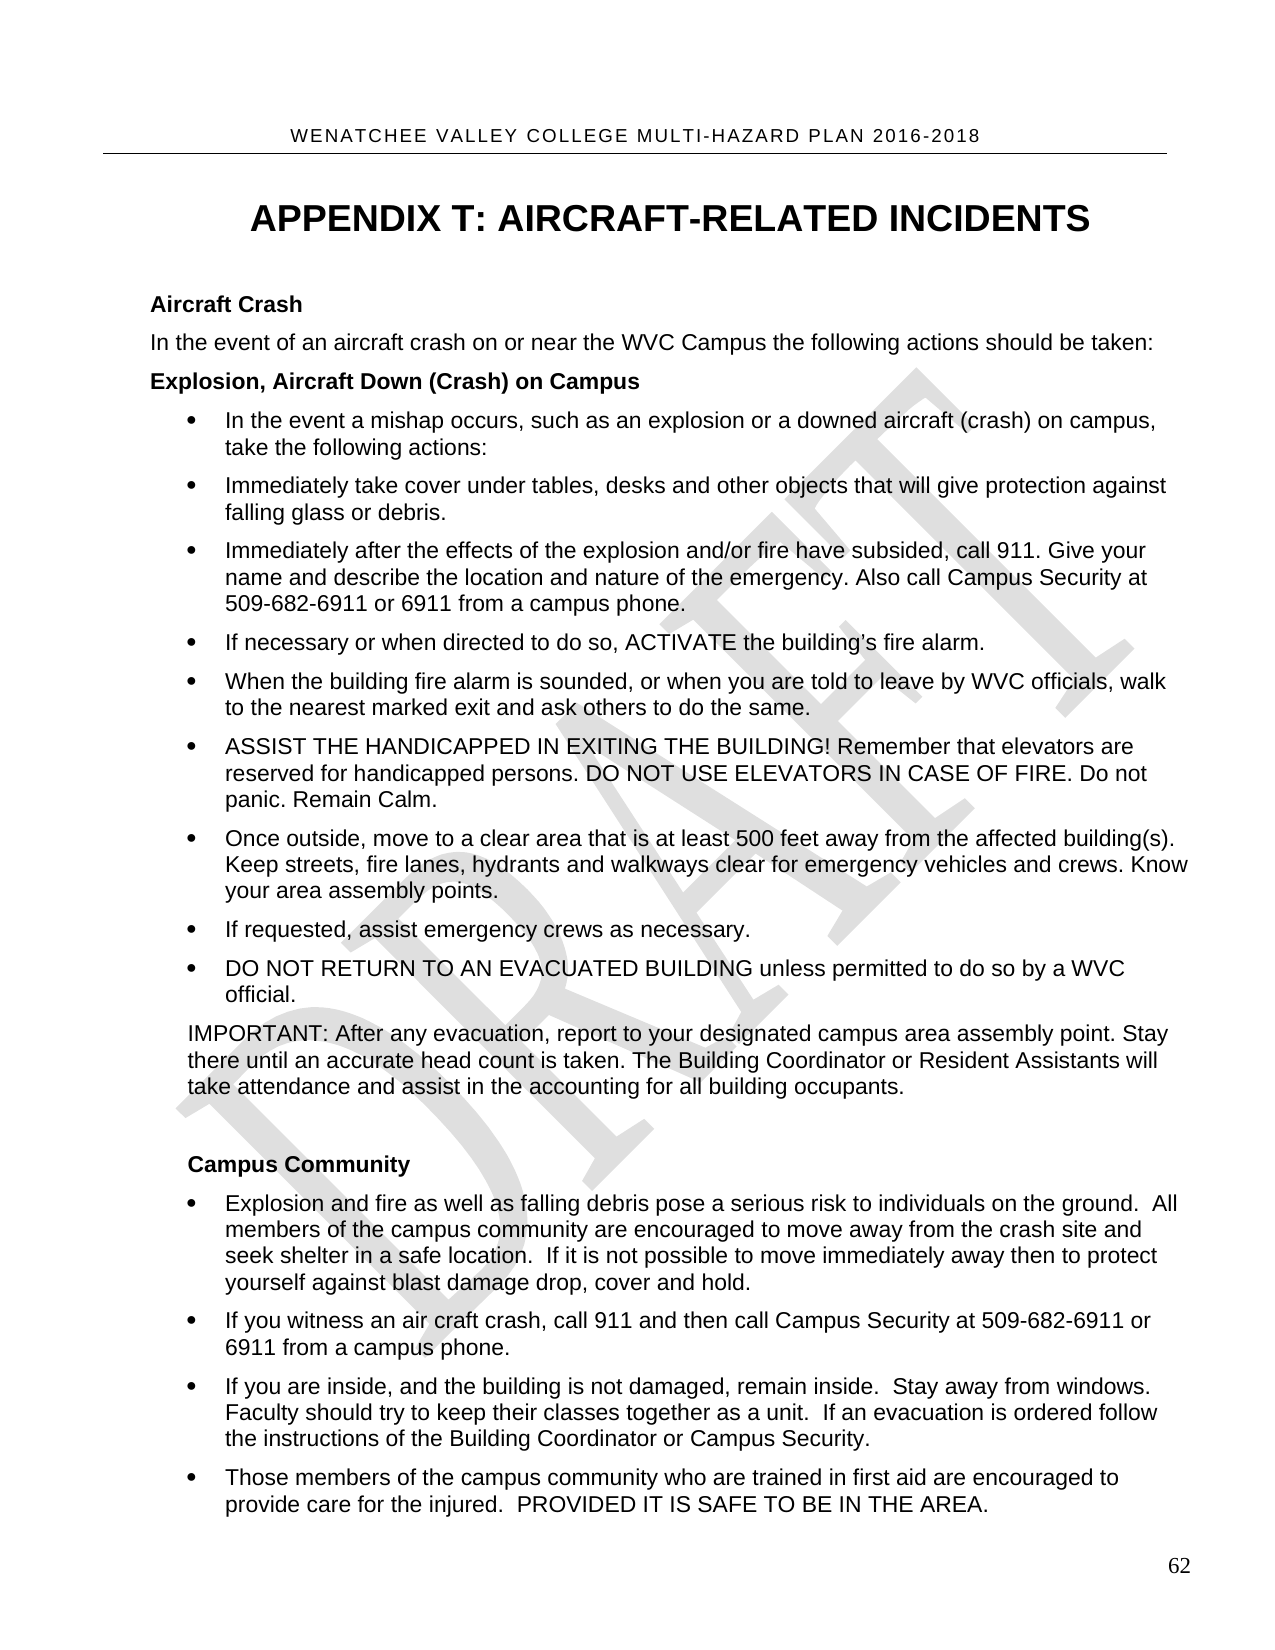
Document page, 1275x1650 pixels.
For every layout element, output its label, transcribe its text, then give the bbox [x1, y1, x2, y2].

text Campus Community [150, 1151, 1191, 1177]
list If you witness an air craft crash, call 911 and then call Campus Security at 509-682-6911 or 6911 from a campus phone. [187, 1307, 1191, 1360]
list If necessary or when directed to do so, ACTIVATE the building’s fire alarm. [187, 629, 1191, 655]
list Explosion and fire as well as falling debris pose a serious risk to individuals on the ground. All members of the campus community are encouraged to move away from the crash site and seek shelter in a safe location. If it is not possible to move immediately away then to protect yourself against blast damage drop, cover and hold. [187, 1189, 1191, 1295]
text Aircraft Crash [150, 291, 1191, 317]
list Those members of the campus community who are trained in first aid are encouraged to provide care for the injured. PROVIDED IT IS SAFE TO BE IN THE AREA. [187, 1464, 1191, 1517]
text IMPORTANT: After any evacuation, report to your designated campus area assembly point. Stay there until an accurate head count is taken. The Building Coordinator or Resident Assistants will take attendance and assist in the accounting for all building occupants. [187, 1020, 1191, 1099]
list Immediately take cover under tables, desks and other objects that will give protection against falling glass or debris. [187, 472, 1191, 525]
list Immediately after the effects of the explosion and/or fire have subsided, call 911. Give your name and describe the location and nature of the emergency. Also call Campus Security at 509-682-6911 or 6911 from a campus phone. [187, 537, 1191, 617]
list When the building fire alarm is sounded, or when you are told to leave by WVC officials, walk to the nearest marked exit and ask others to do the same. [187, 668, 1191, 721]
list DO NOT RETURN TO AN EVACUATED BUILDING unless permitted to do so by a WVC official. [187, 955, 1191, 1008]
text In the event of an aircraft crash on or near the WVC Campus the following actions should be taken: [150, 329, 1191, 356]
list If requested, assist emergency crews as necessary. [187, 916, 1191, 943]
subtitle APPENDIX T: AIRCRAFT-RELATED INCIDENTS [150, 196, 1191, 239]
list If you are inside, and the building is not damaged, remain inside. Stay away from windows. Faculty should try to keep their classes together as a unit. If an evacuation is ordered follow the instructions of the Building Coordinator or Campus Security. [187, 1373, 1191, 1452]
text Explosion, Aircraft Down (Crash) on Campus [150, 368, 1191, 394]
list In the event a mishap occurs, such as an explosion or a downed aircraft (crash) on campus, take the following actions: [187, 407, 1191, 460]
list Once outside, move to a clear area that is at least 500 feet away from the affected building(s). Keep streets, fire lanes, hydrants and walkways clear for emergency vehicles and crews. Know your area assembly points. [187, 825, 1191, 904]
list ASSIST THE HANDICAPPED IN EXITING THE BUILDING! Remember that elevators are reserved for handicapped persons. DO NOT USE ELEVATORS IN CASE OF FIRE. Do not panic. Remain Calm. [187, 733, 1191, 812]
